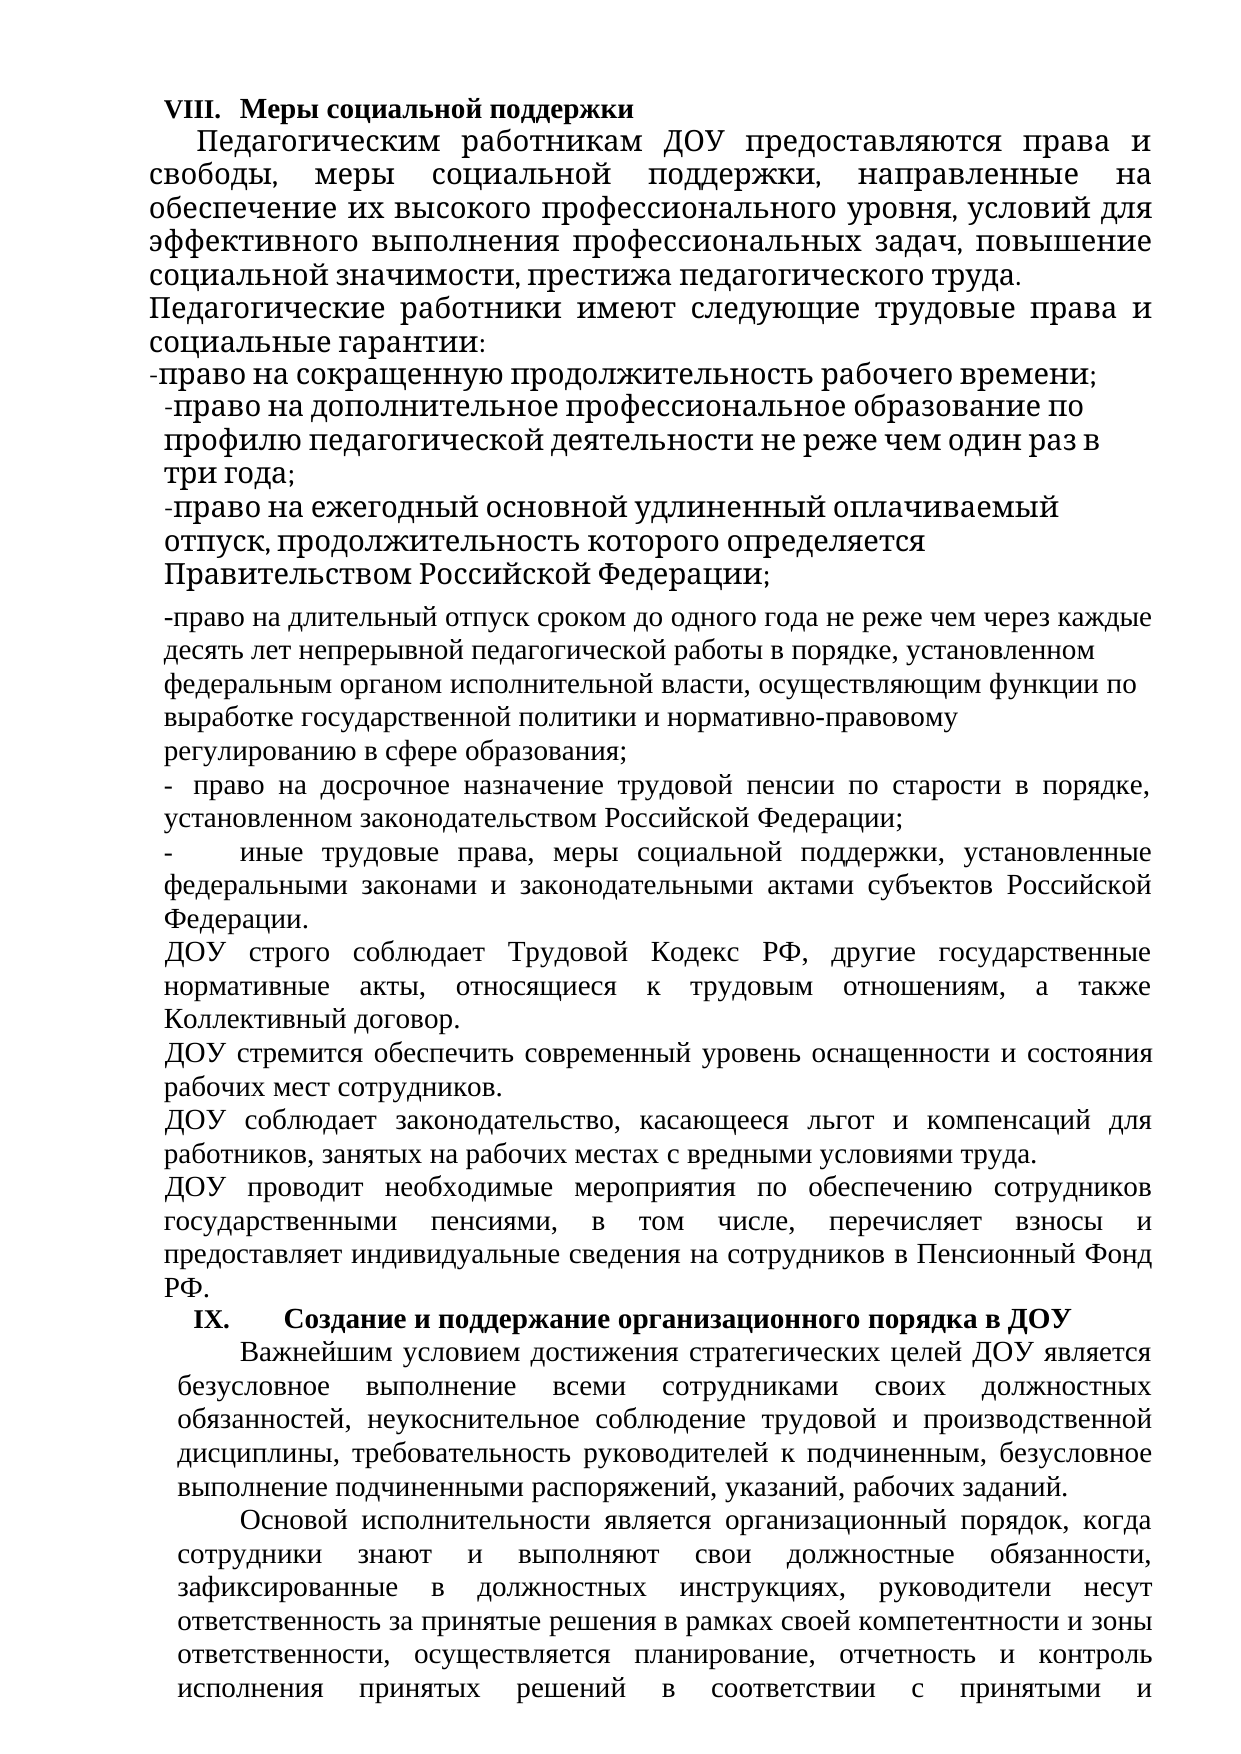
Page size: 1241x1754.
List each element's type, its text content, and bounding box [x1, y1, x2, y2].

list ДОУ строго соблюдает Трудовой Кодекс РФ, другие государственные нормативные акты, относящиеся к трудовым отношениям, а также Коллективный договор. [163, 934, 1152, 1035]
list ДОУ соблюдает законодательство, касающееся льгот и компенсаций для работников, занятых на рабочих местах с вредными условиями труда. [163, 1102, 1153, 1169]
text -право на дополнительное профессиональное образование по профилю педагогической деятельности не реже чем один раз в три года; [163, 391, 1152, 491]
text -право на длительный отпуск сроком до одного года не реже чем через каждые десять лет непрерывной педагогической работы в порядке, установленном федеральным органом исполнительной власти, осуществляющим функции по выработке государственной политики и нормативно-правовому регулированию в сфере образования; [163, 599, 1152, 767]
list иные трудовые права, меры социальной поддержки, установленные федеральными законами и законодательными актами субъектов Российской Федерации. [163, 834, 1152, 934]
text -право на ежегодный основной удлиненный оплачиваемый отпуск, продолжительность которого определяется Правительством Российской Федерации; [163, 491, 1152, 592]
list право на досрочное назначение трудовой пенсии по старости в порядке, установленном законодательством Российской Федерации; [163, 767, 1151, 834]
list ДОУ стремится обеспечить современный уровень оснащенности и состояния рабочих мест сотрудников. [163, 1035, 1152, 1102]
text -право на сокращенную продолжительность рабочего времени; [149, 359, 1165, 391]
list Педагогическим работникам ДОУ предоставляются права и свободы, меры социальной поддержки, направленные на обеспечение их высокого профессионального уровня, условий для эффективного выполнения профессиональных задач, повышение социальной значимости, престижа педагогического труда. [134, 125, 1152, 292]
list Создание и поддержание организационного порядка в ДОУ [193, 1303, 1165, 1334]
list Меры социальной поддержки [163, 94, 1165, 125]
list ДОУ проводит необходимые мероприятия по обеспечению сотрудников государственными пенсиями, в том числе, перечисляет взносы и предоставляет индивидуальные сведения на сотрудников в Пенсионный Фонд РФ. [163, 1169, 1152, 1303]
list Педагогические работники имеют следующие трудовые права и социальные гарантии: [134, 292, 1152, 359]
list Важнейшим условием достижения стратегических целей ДОУ является безусловное выполнение всеми сотрудниками своих должностных обязанностей, неукоснительное соблюдение трудовой и производственной дисциплины, требовательность руководителей к подчиненным, безусловное выполнение подчиненными распоряжений, указаний, рабочих заданий. [177, 1334, 1152, 1502]
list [177, 1502, 1152, 1703]
